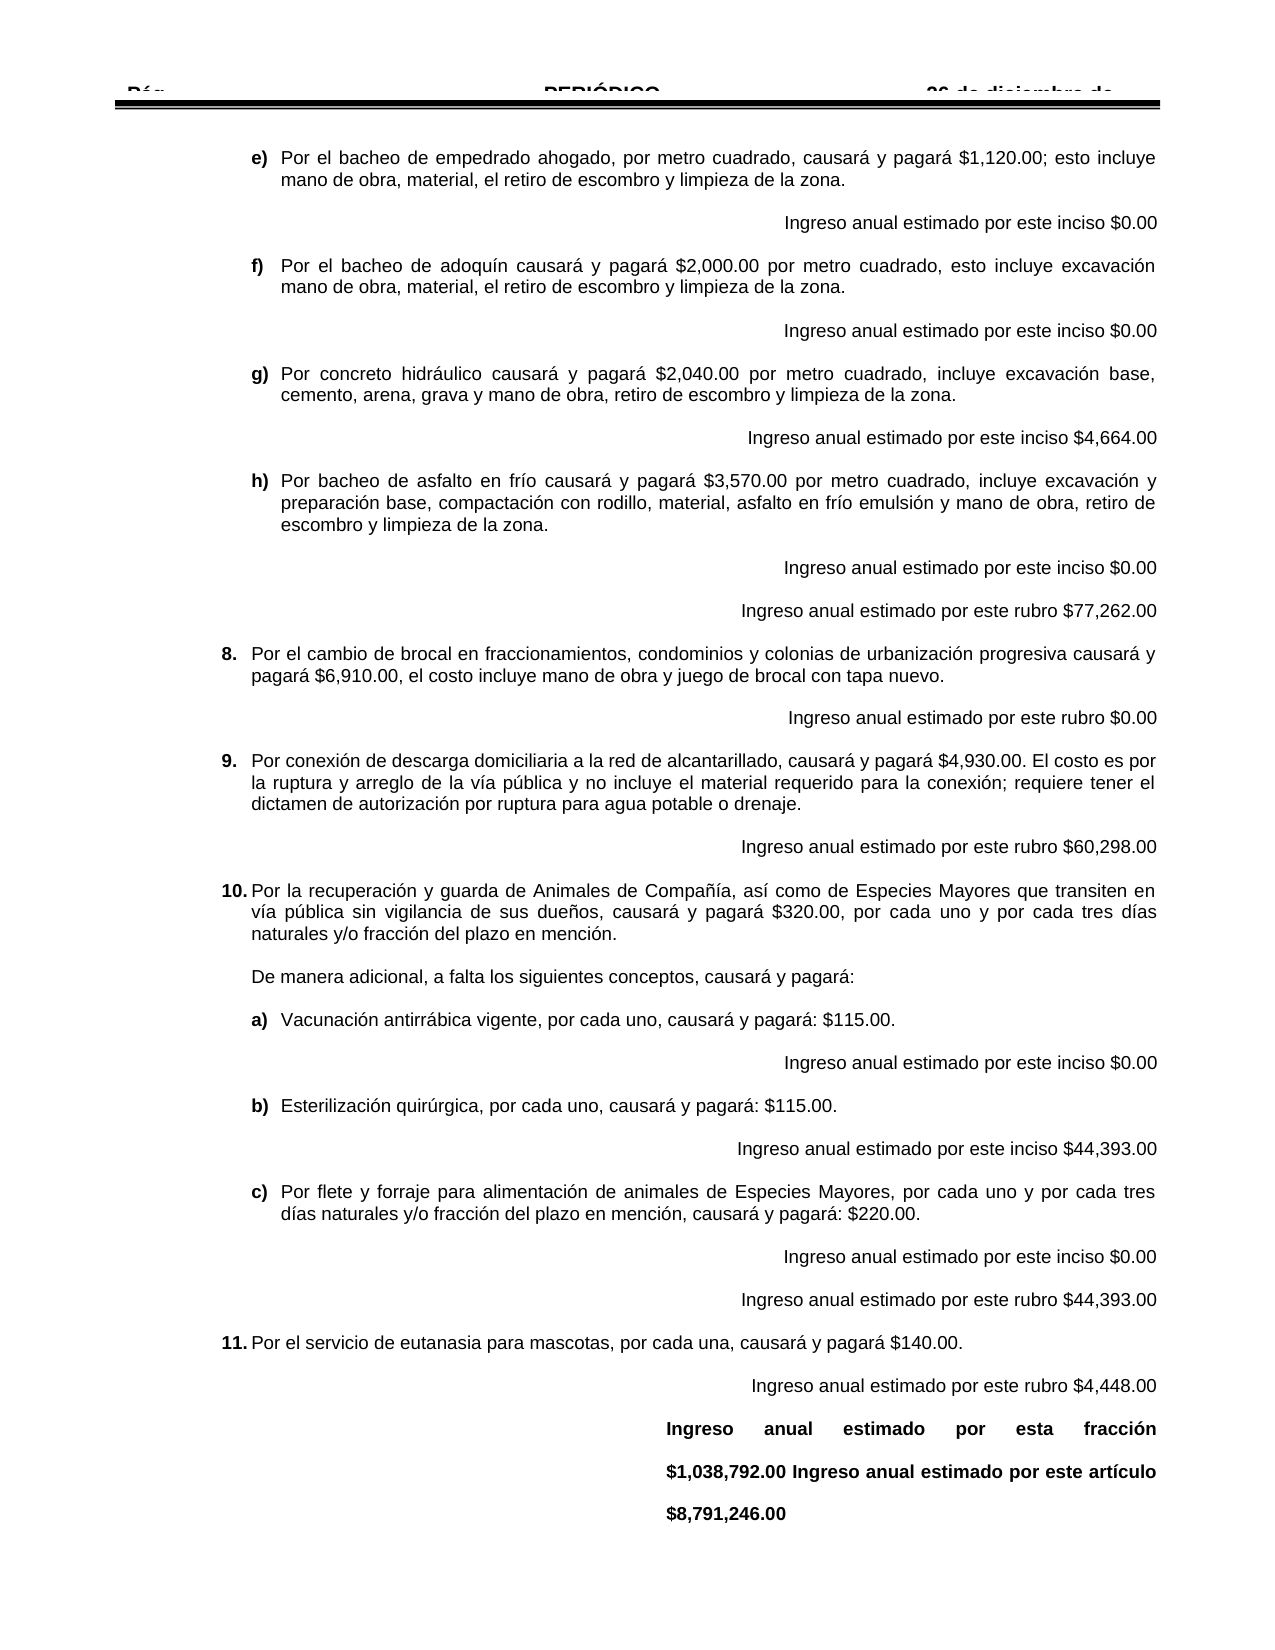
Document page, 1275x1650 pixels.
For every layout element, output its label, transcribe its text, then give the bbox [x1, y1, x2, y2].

list Por el cambio de brocal en fraccionamientos, condominios y colonias de urbanización progresiva causará y pagará $6,910.00, el costo incluye mano de obra y juego de brocal con tapa nuevo. [221, 643, 1156, 686]
text De manera adicional, a falta los siguientes conceptos, causará y pagará: [251, 966, 1183, 987]
list Por la recuperación y guarda de Animales de Compañía, así como de Especies Mayores que transiten en vía pública sin vigilancia de sus dueños, causará y pagará $320.00, por cada uno y por cada tres días naturales y/o fracción del plazo en mención. [221, 879, 1157, 944]
list Por el bacheo de empedrado ahogado, por metro cuadrado, causará y pagará $1,120.00; esto incluye mano de obra, material, el retiro de escombro y limpieza de la zona. [251, 147, 1156, 190]
text Ingreso anual estimado por este inciso $0.00 Ingreso anual estimado por este rubro $77,262.00 [741, 557, 1159, 621]
text Ingreso anual estimado por este inciso $0.00 Ingreso anual estimado por este rubro $44,393.00 [741, 1246, 1159, 1311]
text Ingreso anual estimado por este inciso $4,664.00 [96, 427, 1157, 449]
list Vacunación antirrábica vigente, por cada uno, causará y pagará: $115.00. [251, 1009, 1183, 1030]
list Esterilización quirúrgica, por cada uno, causará y pagará: $115.00. [251, 1095, 1183, 1117]
list Por bacheo de asfalto en frío causará y pagará $3,570.00 por metro cuadrado, incluye excavación y preparación base, compactación con rodillo, material, asfalto en frío emulsión y mano de obra, retiro de escombro y limpieza de la zona. [251, 470, 1157, 535]
text Ingreso anual estimado por este inciso $0.00 [96, 1052, 1157, 1073]
list Por conexión de descarga domiciliaria a la red de alcantarillado, causará y pagará $4,930.00. El costo es por la ruptura y arreglo de la vía pública y no incluye el material requerido para la conexión; requiere tener el dictamen de autorización por ruptura para agua potable o drenaje. [221, 750, 1156, 815]
list Por el servicio de eutanasia para mascotas, por cada una, causará y pagará $140.00. [221, 1332, 1183, 1353]
list Por concreto hidráulico causará y pagará $2,040.00 por metro cuadrado, incluye excavación base, cemento, arena, grava y mano de obra, retiro de escombro y limpieza de la zona. [251, 362, 1156, 406]
text Ingreso anual estimado por este rubro $4,448.00 Ingreso anual estimado por esta fracción $1,038,792.00 Ingreso anual estimado por este artículo $8,791,246.00 [666, 1375, 1157, 1524]
text Ingreso anual estimado por este rubro $60,298.00 [96, 836, 1157, 858]
text Ingreso anual estimado por este inciso $0.00 [96, 212, 1157, 233]
list Por flete y forraje para alimentación de animales de Especies Mayores, por cada uno y por cada tres días naturales y/o fracción del plazo en mención, causará y pagará: $220.00. [251, 1181, 1156, 1224]
list Por el bacheo de adoquín causará y pagará $2,000.00 por metro cuadrado, esto incluye excavación mano de obra, material, el retiro de escombro y limpieza de la zona. [251, 254, 1156, 298]
text Ingreso anual estimado por este inciso $0.00 [96, 319, 1157, 341]
text Ingreso anual estimado por este inciso $44,393.00 [96, 1138, 1157, 1160]
text Ingreso anual estimado por este rubro $0.00 [96, 707, 1157, 728]
